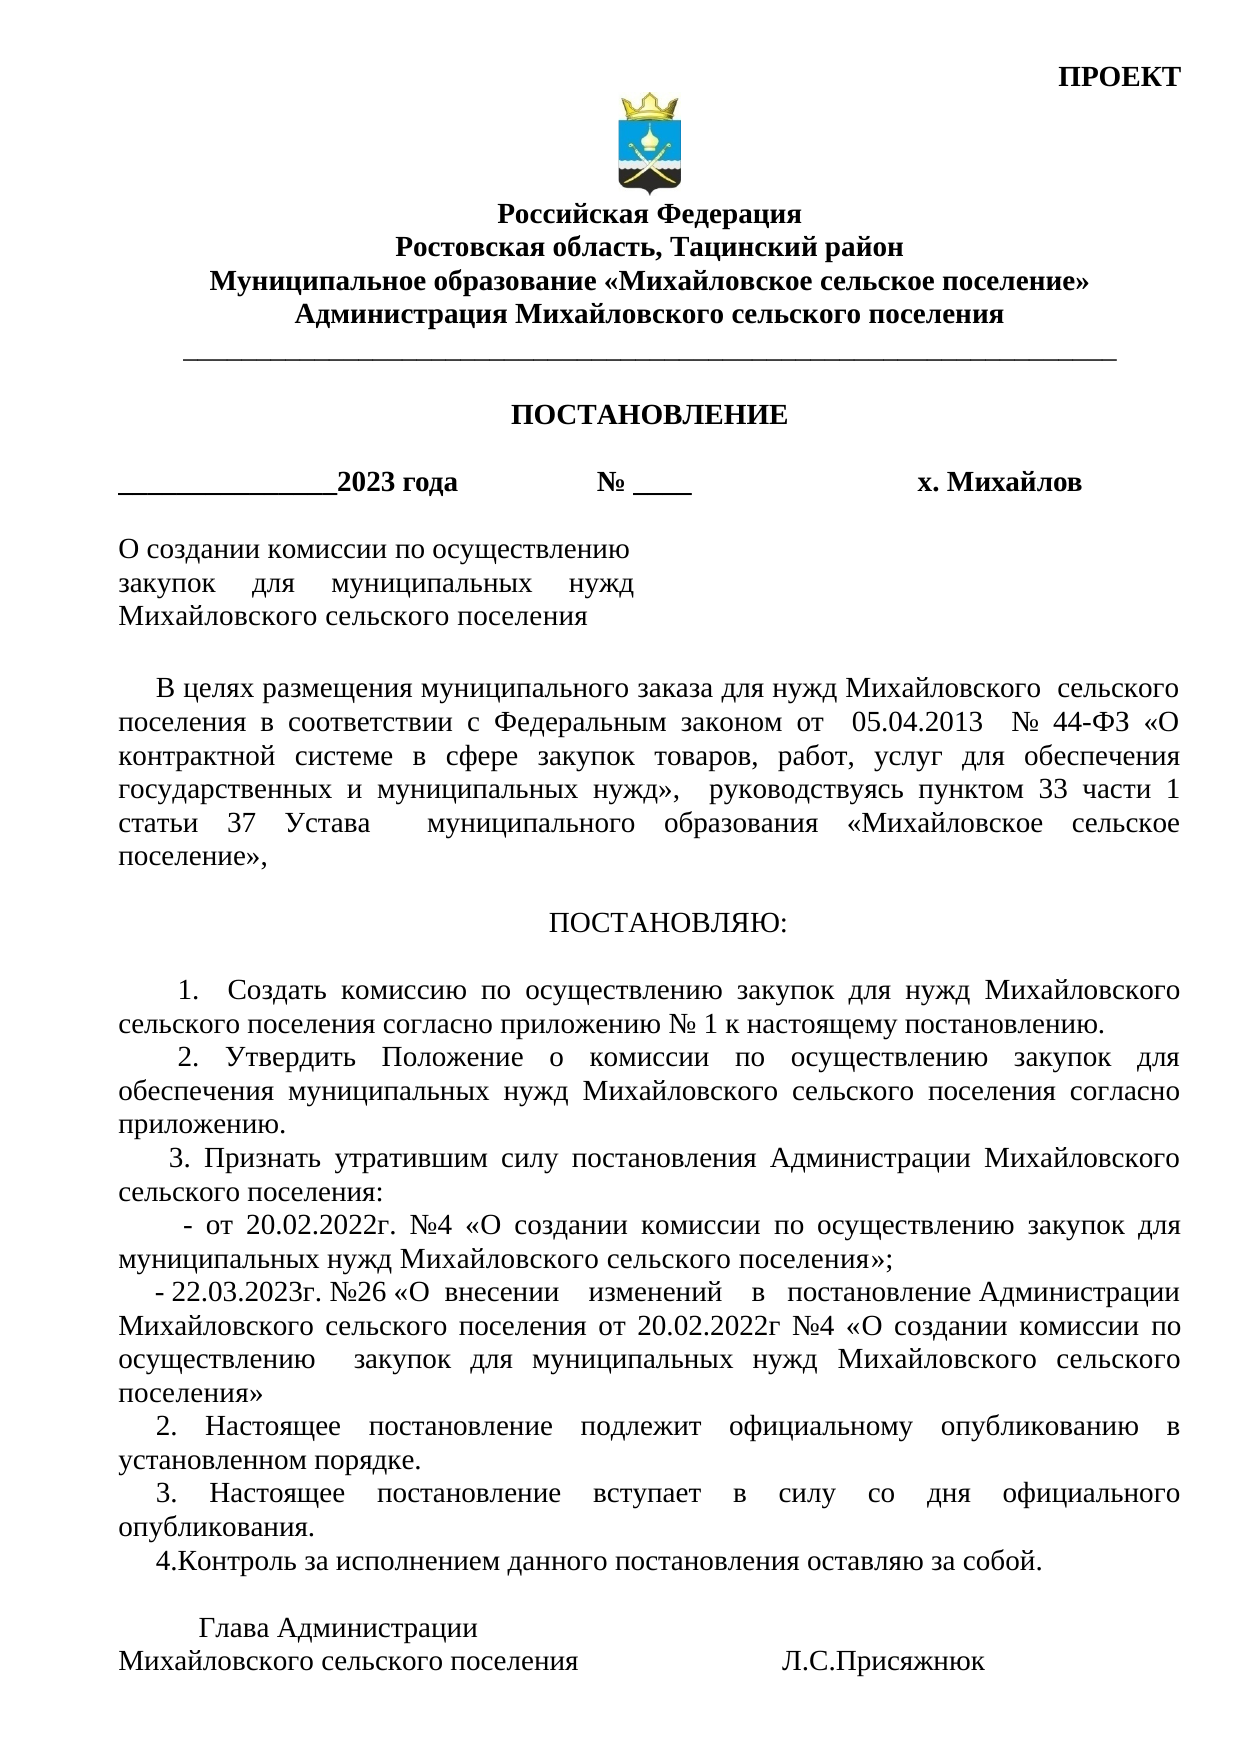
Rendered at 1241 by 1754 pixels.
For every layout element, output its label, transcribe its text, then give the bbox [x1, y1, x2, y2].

text 2. Утвердить Положение о комиссии по осуществлению закупок для обеспечения муниципальных нужд Михайловского сельского поселения согласно приложению. [118, 1039, 1181, 1140]
table_header О создании комиссии по осуществлению закупок для муниципальных нужд Михайловского сельского поселения [107, 531, 646, 637]
text 4.Контроль за исполнением данного постановления оставляю за собой. [118, 1543, 1181, 1576]
subtitle _______________2023 года № ____ х. Михайлов [118, 464, 1181, 498]
text 3. Настоящее постановление вступает в силу со дня официального опубликования. [118, 1476, 1181, 1543]
text 1. Создать комиссию по осуществлению закупок для нужд Михайловского сельского поселения согласно приложению № 1 к настоящему постановлению. [118, 972, 1181, 1039]
text ________________________________________________________________ [118, 330, 1181, 363]
text Администрация Михайловского сельского поселения [118, 296, 1181, 330]
text Российская Федерация [118, 196, 1181, 229]
text 3. Признать утратившим силу постановления Администрации Михайловского сельского поселения: [118, 1140, 1181, 1207]
text Муниципальное образование «Михайловское сельское поселение» [118, 263, 1181, 296]
text - 22.03.2023г. №26 «О внесении изменений в постановление Администрации Михайловского сельского поселения от 20.02.2022г №4 «О создании комиссии по осуществлению закупок для муниципальных нужд Михайловского сельского поселения» [118, 1274, 1181, 1408]
text Ростовская область, Тацинский район [118, 229, 1181, 263]
text - от 20.02.2022г. №4 «О создании комиссии по осуществлению закупок для муниципальных нужд Михайловского сельского поселения»; [118, 1207, 1181, 1274]
subtitle ПОСТАНОВЛЕНИЕ [118, 397, 1181, 431]
text ПРОЕКТ [118, 59, 1181, 93]
text Глава Администрации [118, 1610, 1181, 1643]
picture [618, 92, 681, 196]
text Михайловского сельского поселения Л.С.Присяжнюк [118, 1643, 1181, 1677]
text В целях размещения муниципального заказа для нужд Михайловского сельского поселения в соответствии с Федеральным законом от 05.04.2013 № 44-ФЗ «О контрактной системе в сфере закупок товаров, работ, услуг для обеспечения государственных и муниципальных нужд», руководствуясь пунктом 33 части 1 статьи 37 Устава муниципального образования «Михайловское сельское поселение», [118, 671, 1181, 872]
text 2. Настоящее постановление подлежит официальному опубликованию в установленном порядке. [118, 1408, 1181, 1476]
text ПОСТАНОВЛЯЮ: [118, 905, 1181, 939]
